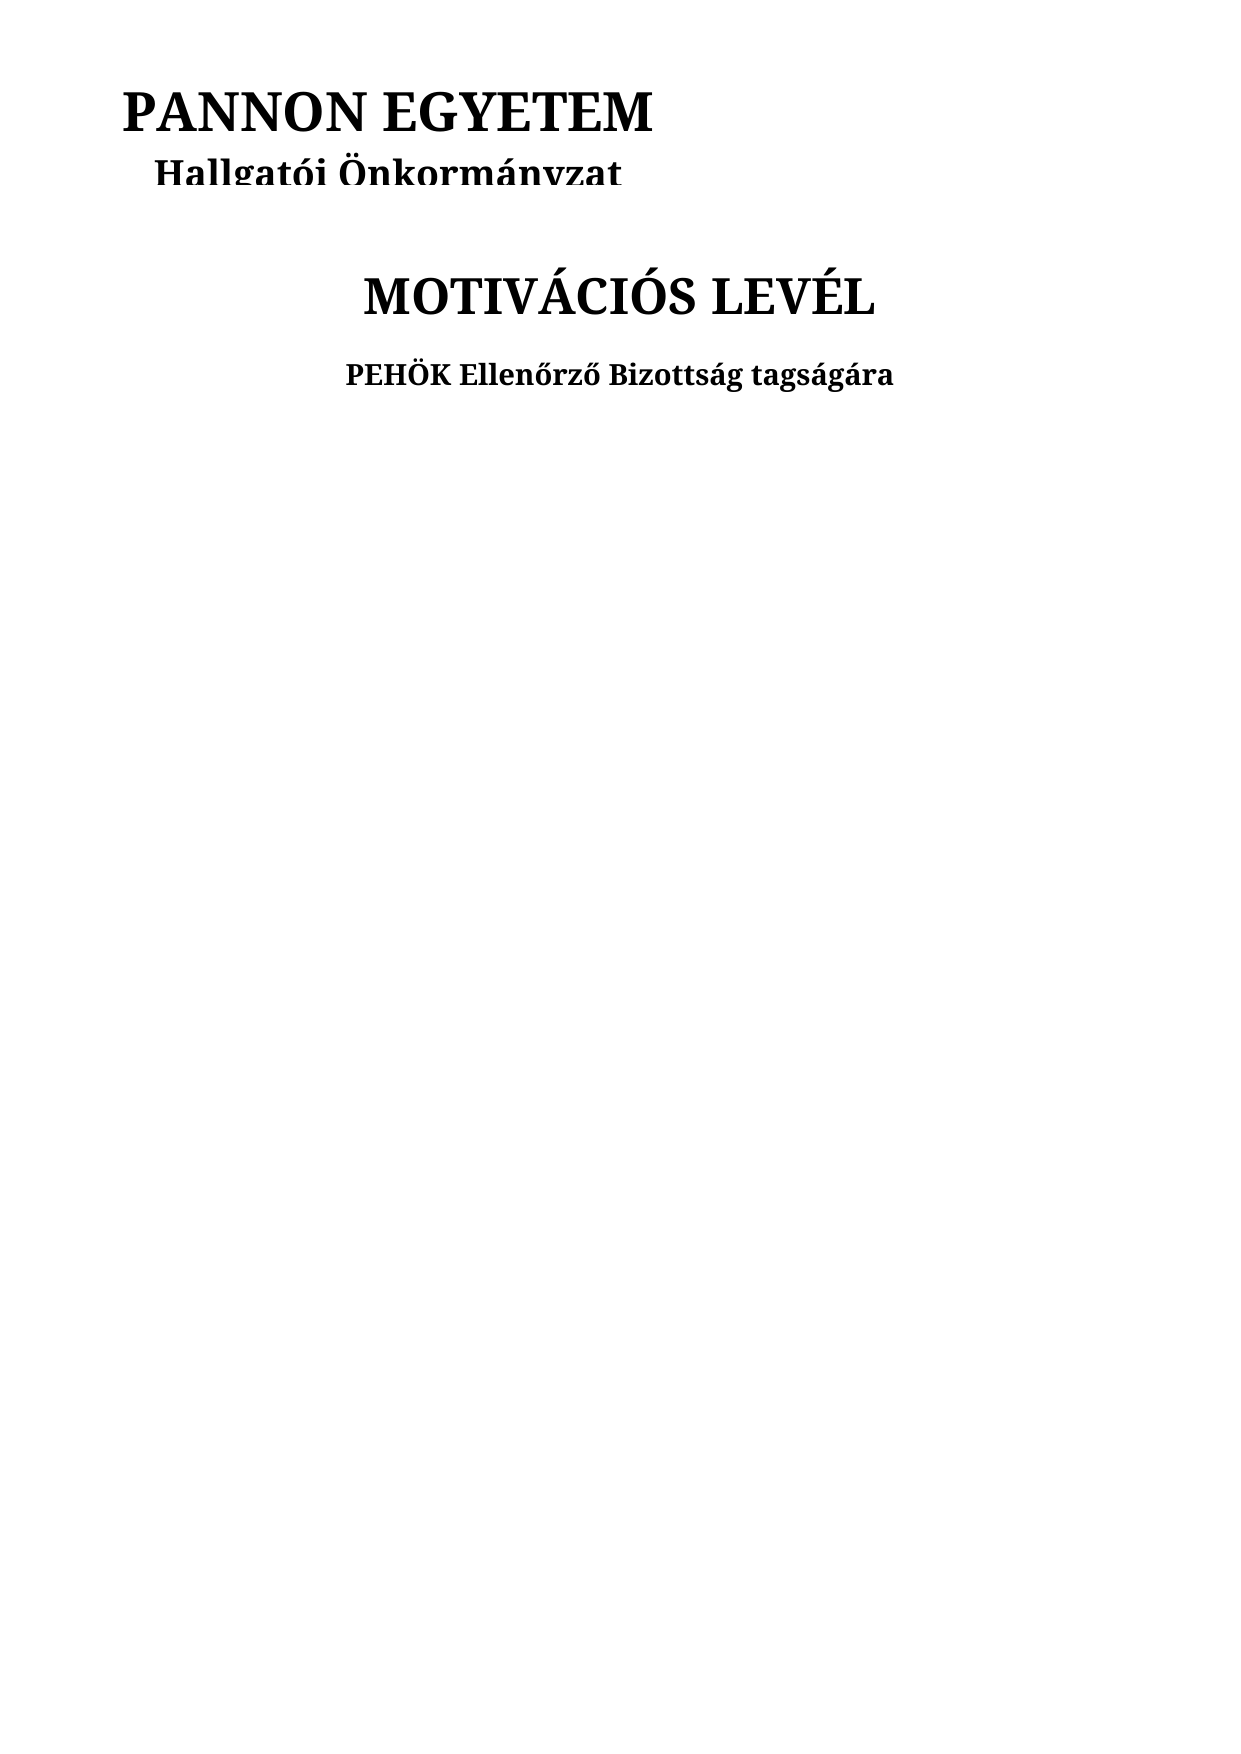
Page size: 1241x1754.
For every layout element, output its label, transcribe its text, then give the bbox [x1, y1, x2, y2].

subtitle Motivációs Levél [118, 261, 1122, 329]
text PEHÖK Ellenőrző Bizottság tagságára [118, 354, 1122, 394]
